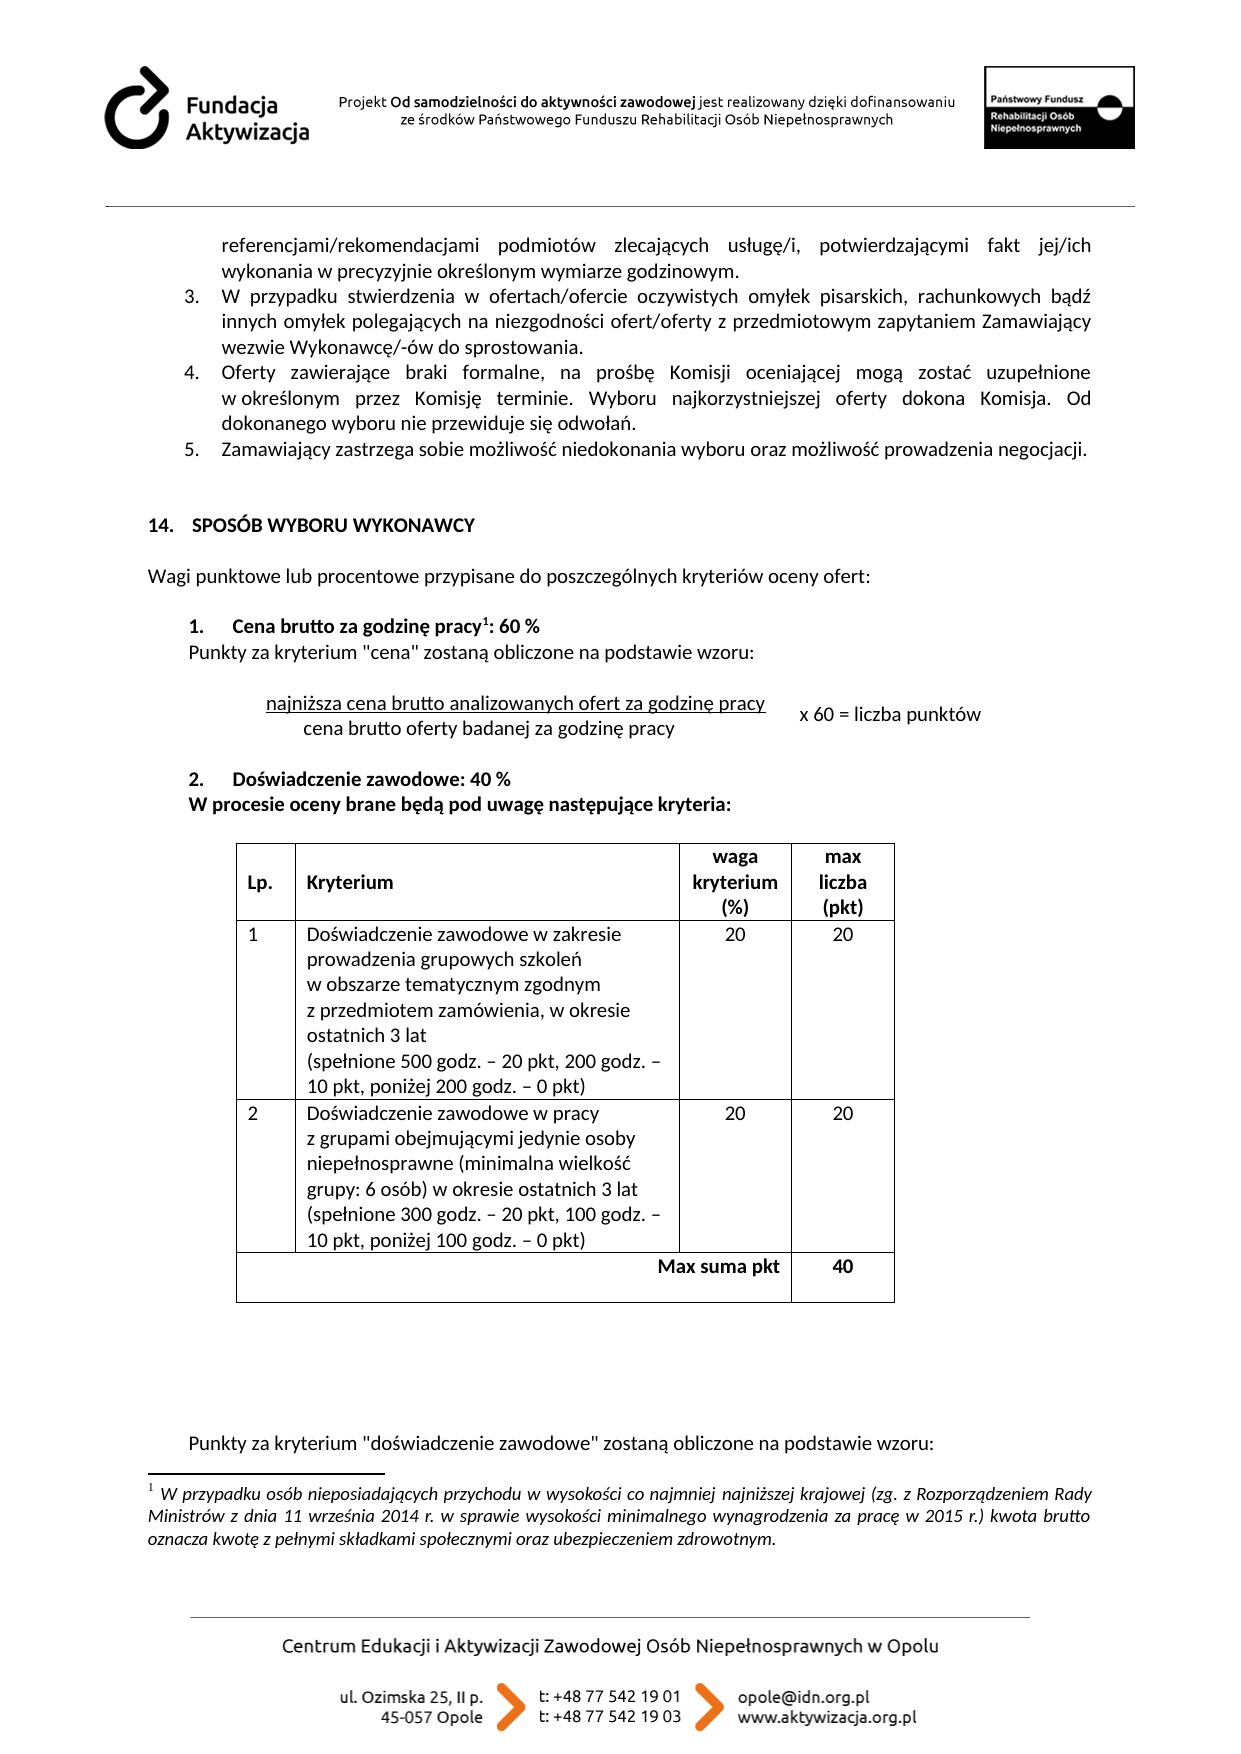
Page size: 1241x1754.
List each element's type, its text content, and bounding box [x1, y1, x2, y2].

text Punkty za kryterium "cena" zostaną obliczone na podstawie wzoru: [148, 639, 1093, 664]
text Punkty za kryterium "doświadczenie zawodowe" zostaną obliczone na podstawie wzoru: [148, 1430, 1093, 1455]
table_cell 20 [680, 1100, 791, 1252]
text Wagi punktowe lub procentowe przypisane do poszczególnych kryteriów oceny ofert: [148, 563, 1093, 588]
list Zamawiający zastrzega sobie możliwość niedokonania wyboru oraz możliwość prowadzenia negocjacji. [184, 436, 1093, 461]
list W przypadku stwierdzenia w ofertach/ofercie oczywistych omyłek pisarskich, rachunkowych bądź innych omyłek polegających na niezgodności ofert/oferty z przedmiotowym zapytaniem Zamawiający wezwie Wykonawcę/-ów do sprostowania. [184, 283, 1093, 359]
table_cell 2 [237, 1100, 295, 1252]
list Oferty zawierające braki formalne, na prośbę Komisji oceniającej mogą zostać uzupełnione w określonym przez Komisję terminie. Wyboru najkorzystniejszej oferty dokona Komisja. Od dokonanego wyboru nie przewiduje się odwołań. [184, 359, 1093, 436]
list Cena brutto za godzinę pracy: 60 % [188, 614, 1093, 639]
text W procesie oceny brane będą pod uwagę następujące kryteria: [188, 792, 1093, 817]
table_header Kryterium [296, 844, 679, 920]
table_cell 20 [680, 921, 791, 1099]
list Doświadczenie zawodowe: 40 % [188, 766, 1093, 792]
table_cell 40 [792, 1253, 894, 1302]
table_cell 20 [792, 921, 894, 1099]
table_cell 1 [237, 921, 295, 1099]
table_cell 20 [792, 1100, 894, 1252]
table_header waga kryterium (%) [680, 844, 791, 920]
table_header Lp. [237, 844, 295, 920]
table_cell Doświadczenie zawodowe w pracy z grupami obejmującymi jedynie osoby niepełnosprawne (minimalna wielkość grupy: 6 osób) w okresie ostatnich 3 lat (spełnione 300 godz. – 20 pkt, 100 godz. – 10 pkt, poniżej 100 godz. – 0 pkt) [296, 1100, 679, 1252]
list SPOSÓB WYBORU WYKONAWCY [148, 512, 1093, 537]
table_header max liczba (pkt) [792, 844, 894, 920]
text najniższa cena brutto analizowanych ofert za godzinę pracy [266, 690, 1093, 715]
picture [190, 1617, 1032, 1754]
text cena brutto oferty badanej za godzinę pracy [266, 715, 1093, 741]
table_cell Doświadczenie zawodowe w zakresie prowadzenia grupowych szkoleń w obszarze tematycznym zgodnym z przedmiotem zamówienia, w okresie ostatnich 3 lat (spełnione 500 godz. – 20 pkt, 200 godz. – 10 pkt, poniżej 200 godz. – 0 pkt) [296, 921, 679, 1099]
picture [0, 11, 1240, 208]
table_cell Max suma pkt [237, 1253, 791, 1302]
